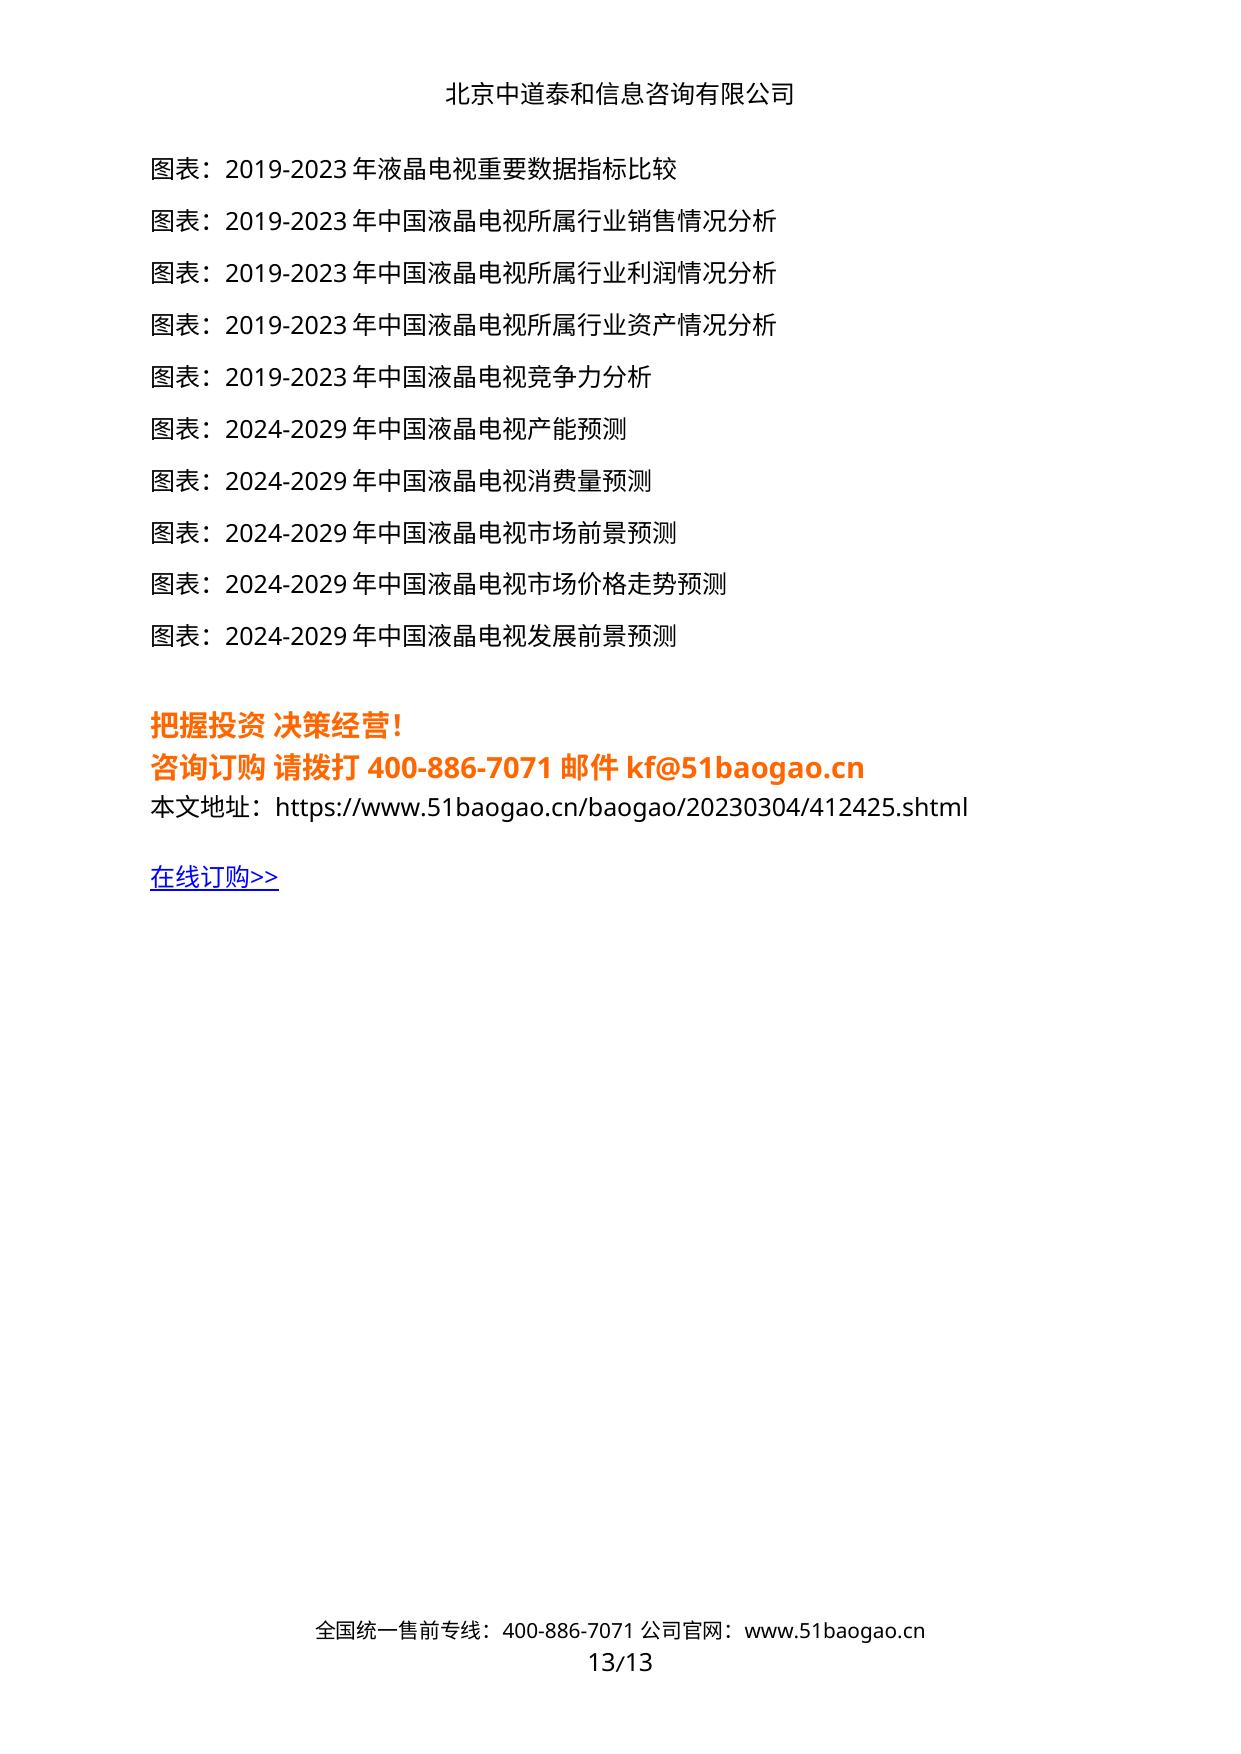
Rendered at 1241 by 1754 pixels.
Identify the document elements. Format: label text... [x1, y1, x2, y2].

text 图表：2019-2023年液晶电视重要数据指标比较 [150, 150, 1090, 186]
text 图表：2019-2023年中国液晶电视竞争力分析 [150, 357, 1090, 394]
text 图表：2019-2023年中国液晶电视所属行业销售情况分析 [150, 202, 1090, 238]
text 图表：2024-2029年中国液晶电视市场价格走势预测 [150, 565, 1090, 601]
text 图表：2024-2029年中国液晶电视市场前景预测 [150, 513, 1090, 549]
text 在线订购>> [150, 824, 1090, 894]
text 图表：2024-2029年中国液晶电视产能预测 [150, 409, 1090, 446]
text 图表：2019-2023年中国液晶电视所属行业资产情况分析 [150, 306, 1090, 342]
text 图表：2019-2023年中国液晶电视所属行业利润情况分析 [150, 254, 1090, 290]
text 图表：2024-2029年中国液晶电视发展前景预测 [150, 617, 1090, 653]
text 把握投资 决策经营！咨询订购 请拨打 400-886-7071 邮件 kf@51baogao.cn本文地址：https://www.51baogao.cn/baogao/20230304/412425.shtml [150, 669, 1090, 824]
text 图表：2024-2029年中国液晶电视消费量预测 [150, 461, 1090, 497]
